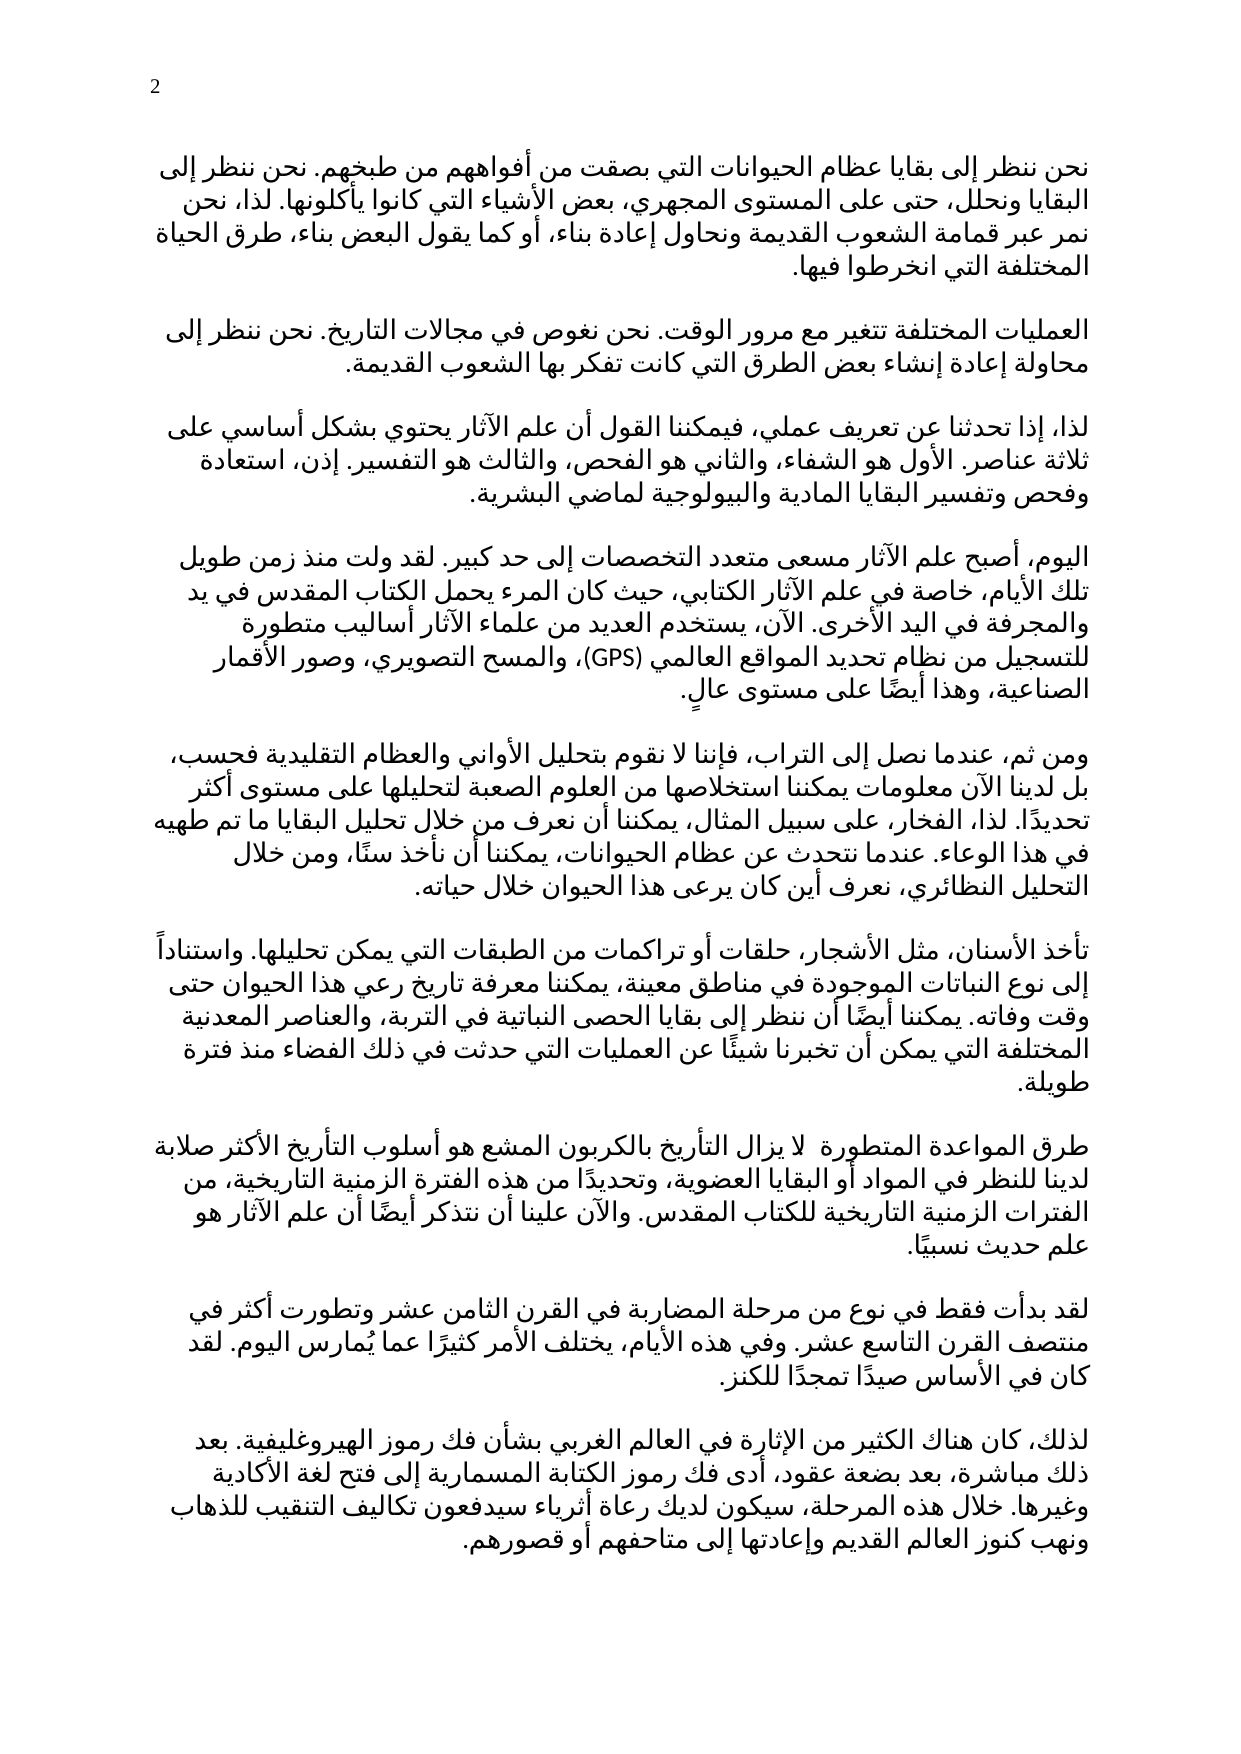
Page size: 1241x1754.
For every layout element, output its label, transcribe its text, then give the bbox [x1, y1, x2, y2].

text تأخذ الأسنان، مثل الأشجار، حلقات أو تراكمات من الطبقات التي يمكن تحليلها. واستناداً إلى نوع النباتات الموجودة في مناطق معينة، يمكننا معرفة تاريخ رعي هذا الحيوان حتى وقت وفاته. يمكننا أيضًا أن ننظر إلى بقايا الحصى النباتية في التربة، والعناصر المعدنية المختلفة التي يمكن أن تخبرنا شيئًا عن العمليات التي حدثت في ذلك الفضاء منذ فترة طويلة. [150, 933, 1090, 1098]
text اليوم، أصبح علم الآثار مسعى متعدد التخصصات إلى حد كبير. لقد ولت منذ زمن طويل تلك الأيام، خاصة في علم الآثار الكتابي، حيث كان المرء يحمل الكتاب المقدس في يد والمجرفة في اليد الأخرى. الآن، يستخدم العديد من علماء الآثار أساليب متطورة للتسجيل من نظام تحديد المواقع العالمي (GPS)، والمسح التصويري، وصور الأقمار الصناعية، وهذا أيضًا على مستوى عالٍ. [150, 541, 1090, 706]
text لذلك، كان هناك الكثير من الإثارة في العالم الغربي بشأن فك رموز الهيروغليفية. بعد ذلك مباشرة، بعد بضعة عقود، أدى فك رموز الكتابة المسمارية إلى فتح لغة الأكادية وغيرها. خلال هذه المرحلة، سيكون لديك رعاة أثرياء سيدفعون تكاليف التنقيب للذهاب ونهب كنوز العالم القديم وإعادتها إلى متاحفهم أو قصورهم. [150, 1423, 1090, 1555]
text العمليات المختلفة تتغير مع مرور الوقت. نحن نغوص في مجالات التاريخ. نحن ننظر إلى محاولة إعادة إنشاء بعض الطرق التي كانت تفكر بها الشعوب القديمة. [150, 313, 1090, 379]
text لقد بدأت فقط في نوع من مرحلة المضاربة في القرن الثامن عشر وتطورت أكثر في منتصف القرن التاسع عشر. وفي هذه الأيام، يختلف الأمر كثيرًا عما يُمارس اليوم. لقد كان في الأساس صيدًا تمجدًا للكنز. [150, 1293, 1090, 1392]
text نحن ننظر إلى بقايا عظام الحيوانات التي بصقت من أفواههم من طبخهم. نحن ننظر إلى البقايا ونحلل، حتى على المستوى المجهري، بعض الأشياء التي كانوا يأكلونها. لذا، نحن نمر عبر قمامة الشعوب القديمة ونحاول إعادة بناء، أو كما يقول البعض بناء، طرق الحياة المختلفة التي انخرطوا فيها. [150, 150, 1090, 282]
text طرق المواعدة المتطورة. لا يزال التأريخ بالكربون المشع هو أسلوب التأريخ الأكثر صلابة لدينا للنظر في المواد أو البقايا العضوية، وتحديدًا من هذه الفترة الزمنية التاريخية، من الفترات الزمنية التاريخية للكتاب المقدس. والآن علينا أن نتذكر أيضًا أن علم الآثار هو علم حديث نسبيًا. [150, 1129, 1090, 1261]
text لذا، إذا تحدثنا عن تعريف عملي، فيمكننا القول أن علم الآثار يحتوي بشكل أساسي على ثلاثة عناصر. الأول هو الشفاء، والثاني هو الفحص، والثالث هو التفسير. إذن، استعادة وفحص وتفسير البقايا المادية والبيولوجية لماضي البشرية. [150, 410, 1090, 509]
text ومن ثم، عندما نصل إلى التراب، فإننا لا نقوم بتحليل الأواني والعظام التقليدية فحسب، بل لدينا الآن معلومات يمكننا استخلاصها من العلوم الصعبة لتحليلها على مستوى أكثر تحديدًا. لذا، الفخار، على سبيل المثال، يمكننا أن نعرف من خلال تحليل البقايا ما تم طهيه في هذا الوعاء. عندما نتحدث عن عظام الحيوانات، يمكننا أن نأخذ سنًا، ومن خلال التحليل النظائري، نعرف أين كان يرعى هذا الحيوان خلال حياته. [150, 737, 1090, 902]
